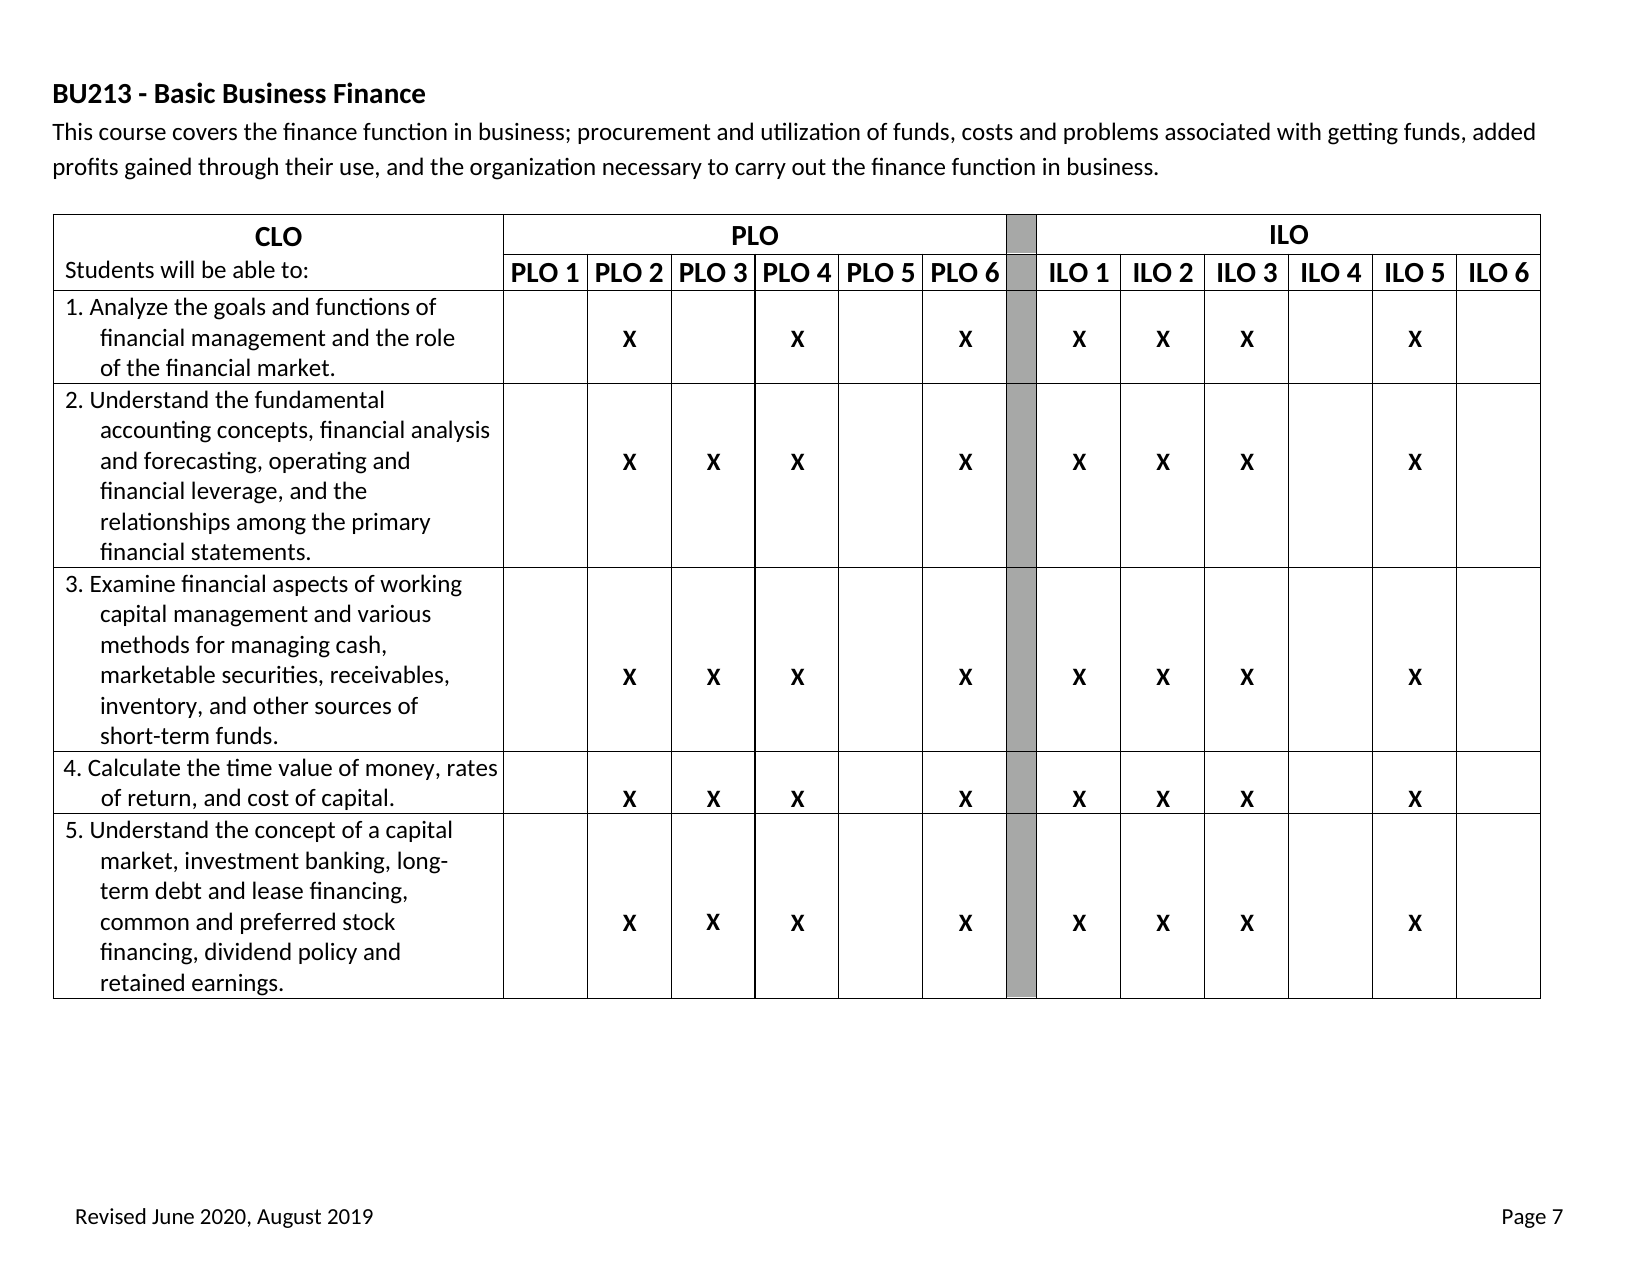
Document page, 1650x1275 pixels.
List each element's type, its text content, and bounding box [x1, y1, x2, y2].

table_cell X [1205, 752, 1288, 813]
table_cell [672, 291, 754, 383]
table_cell X [588, 752, 671, 813]
table_cell X [1121, 568, 1204, 751]
table_cell ILO 4 [1289, 255, 1372, 290]
table_cell X [1205, 814, 1288, 997]
table_cell [839, 568, 922, 751]
table_cell 2. Understand the fundamental accounting concepts, financial analysis and forecasting, operating and financial leverage, and the relationships among the primary financial statements. [54, 384, 503, 567]
table_cell [839, 814, 922, 997]
table_cell [839, 291, 922, 383]
table_cell Students will be able to: [54, 254, 503, 290]
table_cell [1007, 291, 1036, 383]
table_cell X [1037, 291, 1120, 383]
table_cell PLO 6 [923, 255, 1006, 290]
table_cell PLO 1 [504, 255, 587, 290]
table_cell [504, 568, 587, 751]
table_cell 3. Examine financial aspects of working capital management and various methods for managing cash, marketable securities, receivables, inventory, and other sources of short-term funds. [54, 568, 503, 751]
table_cell ILO 3 [1205, 255, 1288, 290]
table_cell X [923, 814, 1006, 997]
table_cell X [923, 291, 1006, 383]
table_cell X [1373, 814, 1456, 997]
table_cell X [1037, 384, 1120, 567]
table_cell X [923, 384, 1006, 567]
table_cell ILO 6 [1457, 255, 1540, 290]
table_cell X [588, 814, 671, 997]
table_cell X [672, 384, 754, 567]
table_cell ILO 5 [1373, 255, 1456, 290]
table_cell X [1037, 752, 1120, 813]
table_cell [1457, 568, 1540, 751]
table_cell [504, 384, 587, 567]
table_cell ILO 1 [1037, 255, 1120, 290]
table_cell [1289, 568, 1372, 751]
table_cell [1289, 752, 1372, 813]
table_cell X [1121, 814, 1204, 997]
table_header [1007, 215, 1036, 253]
subtitle BU213 - Basic Business Finance [52, 75, 1598, 111]
text This course covers the finance function in business; procurement and utilization of funds, costs and problems associated with getting funds, added profits gained through their use, and the organization necessary to carry out the finance function in business. [52, 116, 1598, 181]
table_cell X [923, 752, 1006, 813]
table_cell X [672, 752, 754, 813]
table_cell X [1121, 752, 1204, 813]
table_cell [504, 814, 587, 997]
table_cell PLO 2 [588, 255, 671, 290]
table_cell X [1037, 568, 1120, 751]
table_cell X [1373, 752, 1456, 813]
table_cell X [756, 752, 838, 813]
table_cell X [672, 814, 754, 997]
table_cell [1289, 814, 1372, 997]
table_cell X [588, 291, 671, 383]
table_cell X [1205, 291, 1288, 383]
table_cell [1007, 255, 1036, 290]
table_cell [1457, 814, 1540, 997]
table_cell X [1373, 384, 1456, 567]
table_cell [1007, 814, 1036, 997]
table_cell [1457, 291, 1540, 383]
table_cell [1007, 752, 1036, 813]
table_cell ILO 2 [1121, 255, 1204, 290]
table_cell [1289, 291, 1372, 383]
table_cell X [588, 568, 671, 751]
table_cell X [588, 384, 671, 567]
table_cell PLO 5 [839, 255, 922, 290]
table_cell [839, 384, 922, 567]
table_cell [1457, 752, 1540, 813]
table_cell [504, 752, 587, 813]
table_cell [1007, 568, 1036, 751]
table_cell X [1205, 568, 1288, 751]
table_cell X [672, 568, 754, 751]
table_cell [1289, 384, 1372, 567]
table_header CLO [54, 215, 503, 253]
table_cell X [756, 568, 838, 751]
table_cell X [1121, 291, 1204, 383]
table_cell X [1037, 814, 1120, 997]
table_cell X [1373, 568, 1456, 751]
table_cell 1. Analyze the goals and functions of financial management and the role of the financial market. [54, 291, 503, 383]
table_cell X [1373, 291, 1456, 383]
table_cell X [756, 384, 838, 567]
table_cell 5. Understand the concept of a capital market, investment banking, long-term debt and lease financing, common and preferred stock financing, dividend policy and retained earnings. [54, 814, 503, 997]
table_cell X [923, 568, 1006, 751]
table_cell PLO 4 [756, 255, 838, 290]
table_cell X [1205, 384, 1288, 567]
table_cell PLO 3 [672, 255, 754, 290]
table_cell [839, 752, 922, 813]
table_cell X [756, 291, 838, 383]
table_header ILO [1037, 215, 1540, 253]
table_header PLO [504, 215, 1006, 253]
table_cell [1007, 384, 1036, 567]
table_cell [504, 291, 587, 383]
table_cell X [1121, 384, 1204, 567]
table_cell [1457, 384, 1540, 567]
table_cell X [756, 814, 838, 997]
table_cell 4. Calculate the time value of money, rates of return, and cost of capital. [54, 752, 503, 813]
